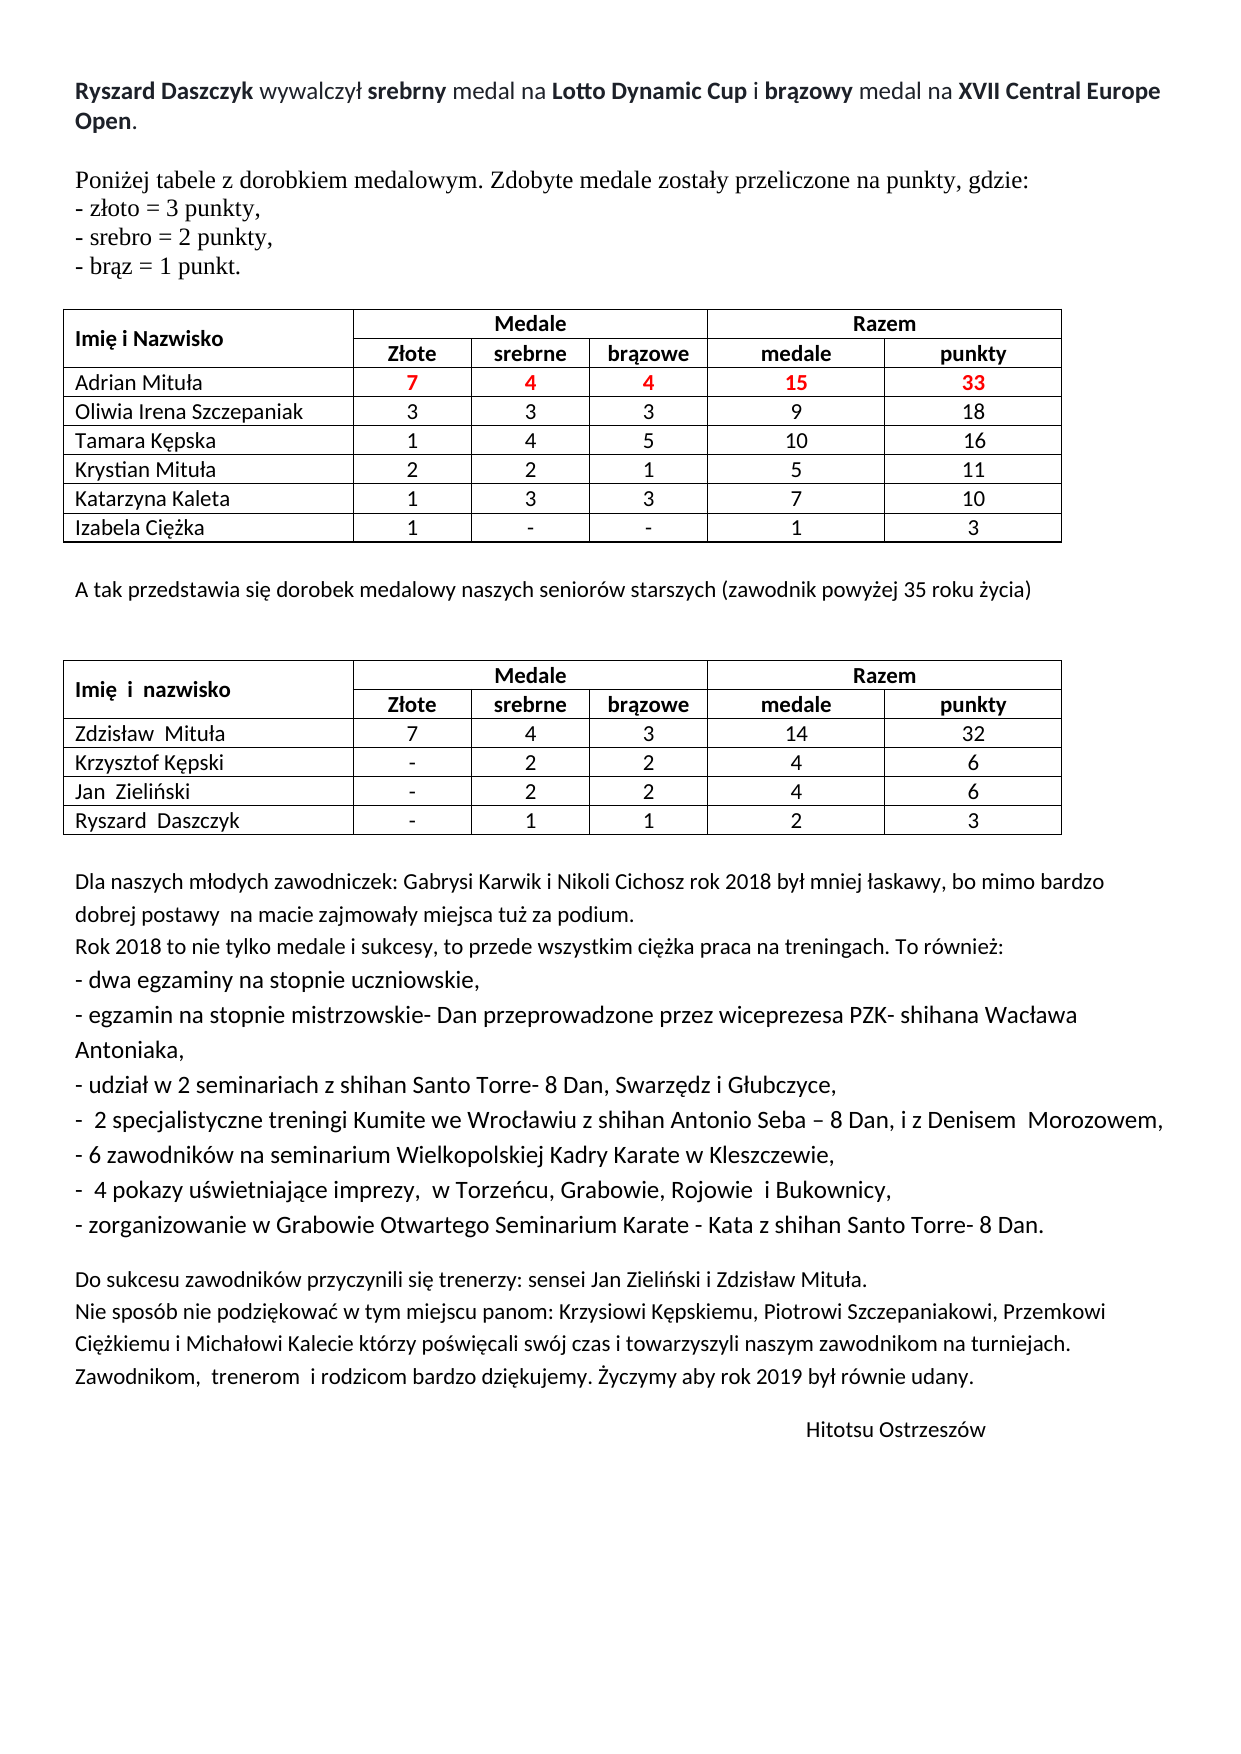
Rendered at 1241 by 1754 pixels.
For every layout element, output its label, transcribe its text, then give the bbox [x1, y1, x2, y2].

table_cell 6 [885, 748, 1061, 776]
table_cell 4 [472, 719, 589, 747]
table_cell 2 [472, 455, 589, 483]
table_cell 18 [885, 397, 1061, 425]
table_cell 4 [472, 368, 589, 396]
table_cell Tamara Kępska [64, 426, 353, 454]
table_cell 3 [590, 484, 707, 512]
table_cell 2 [590, 777, 707, 805]
table_cell 2 [472, 777, 589, 805]
table_cell Ryszard Daszczyk [64, 806, 353, 834]
table_header Imię i Nazwisko [64, 310, 353, 367]
table_cell 7 [708, 484, 884, 512]
table_cell brązowe [590, 690, 707, 718]
text Do sukcesu zawodników przyczynili się trenerzy: sensei Jan Zieliński i Zdzisław Mituła. Nie sposób nie podziękować w tym miejscu panom: Krzysiowi Kępskiemu, Piotrowi Szczepaniakowi, Przemkowi Ciężkiemu i Michałowi Kalecie którzy poświęcali swój czas i towarzyszyli naszym zawodnikom na turniejach. Zawodnikom, trenerom i rodzicom bardzo dziękujemy. Życzymy aby rok 2019 był równie udany. [75, 1265, 1165, 1390]
table_cell 3 [354, 397, 471, 425]
table_cell 14 [708, 719, 884, 747]
table_cell - [354, 748, 471, 776]
table_cell 33 [885, 368, 1061, 396]
table_cell medale [708, 690, 884, 718]
text Ryszard Daszczyk wywalczył srebrny medal na Lotto Dynamic Cup i brązowy medal na XVII Central Europe Open. [75, 75, 1165, 136]
table_cell 6 [885, 777, 1061, 805]
table_cell 10 [708, 426, 884, 454]
table_cell 1 [354, 484, 471, 512]
table_cell 1 [354, 426, 471, 454]
table_cell 2 [472, 748, 589, 776]
table_cell 4 [708, 777, 884, 805]
table_cell - [354, 777, 471, 805]
table_cell Złote [354, 339, 471, 367]
table_cell Izabela Ciężka [64, 514, 353, 541]
table_cell - [472, 514, 589, 541]
table_cell 4 [708, 748, 884, 776]
table_cell 1 [354, 514, 471, 541]
table_cell srebrne [472, 339, 589, 367]
table_cell 1 [590, 806, 707, 834]
table_cell - [354, 806, 471, 834]
table_cell 5 [708, 455, 884, 483]
table_cell Oliwia Irena Szczepaniak [64, 397, 353, 425]
table_cell Zdzisław Mituła [64, 719, 353, 747]
table_cell 3 [590, 719, 707, 747]
table_cell 16 [885, 426, 1061, 454]
table_cell Jan Zieliński [64, 777, 353, 805]
table_cell 4 [590, 368, 707, 396]
table_header Medale [354, 310, 707, 338]
table_cell medale [708, 339, 884, 367]
text A tak przedstawia się dorobek medalowy naszych seniorów starszych (zawodnik powyżej 35 roku życia) [75, 542, 1165, 635]
table_cell 10 [885, 484, 1061, 512]
text Dla naszych młodych zawodniczek: Gabrysi Karwik i Nikoli Cichosz rok 2018 był mniej łaskawy, bo mimo bardzo dobrej postawy na macie zajmowały miejsca tuż za podium. Rok 2018 to nie tylko medale i sukcesy, to przede wszystkim ciężka praca na treningach. To również: - dwa egzaminy na stopnie uczniowskie, - egzamin na stopnie mistrzowskie- Dan przeprowadzone przez wiceprezesa PZK- shihana Wacława Antoniaka, - udział w 2 seminariach z shihan Santo Torre- 8 Dan, Swarzędz i Głubczyce, - 2 specjalistyczne treningi Kumite we Wrocławiu z shihan Antonio Seba – 8 Dan, i z Denisem Morozowem, - 6 zawodników na seminarium Wielkopolskiej Kadry Karate w Kleszczewie, - 4 pokazy uświetniające imprezy, w Torzeńcu, Grabowie, Rojowie i Bukownicy, - zorganizowanie w Grabowie Otwartego Seminarium Karate - Kata z shihan Santo Torre- 8 Dan. [75, 835, 1165, 1240]
table_cell 15 [708, 368, 884, 396]
table_cell 11 [885, 455, 1061, 483]
table_cell 3 [885, 806, 1061, 834]
table_cell 3 [885, 514, 1061, 541]
table_cell Adrian Mituła [64, 368, 353, 396]
table_header Razem [708, 310, 1061, 338]
table_cell 3 [472, 484, 589, 512]
table_header Imię i nazwisko [64, 661, 353, 718]
table_cell 3 [590, 397, 707, 425]
table_cell 2 [354, 455, 471, 483]
table_header Medale [354, 661, 707, 689]
table_cell Złote [354, 690, 471, 718]
table_cell 2 [590, 748, 707, 776]
table_cell 3 [472, 397, 589, 425]
table_cell Krzysztof Kępski [64, 748, 353, 776]
table_cell punkty [885, 690, 1061, 718]
table_cell brązowe [590, 339, 707, 367]
table_cell 2 [708, 806, 884, 834]
text Hitotsu Ostrzeszów [75, 1415, 1165, 1443]
table_cell 32 [885, 719, 1061, 747]
table_cell 5 [590, 426, 707, 454]
table_cell 4 [472, 426, 589, 454]
table_cell 7 [354, 719, 471, 747]
table_cell punkty [885, 339, 1061, 367]
table_cell 1 [590, 455, 707, 483]
table_cell - [590, 514, 707, 541]
table_cell 1 [708, 514, 884, 541]
table_cell 1 [472, 806, 589, 834]
table_cell 9 [708, 397, 884, 425]
table_cell Katarzyna Kaleta [64, 484, 353, 512]
text Poniżej tabele z dorobkiem medalowym. Zdobyte medale zostały przeliczone na punkty, gdzie: - złoto = 3 punkty, - srebro = 2 punkty, - brąz = 1 punkt. [75, 136, 1165, 308]
table_cell Krystian Mituła [64, 455, 353, 483]
table_cell srebrne [472, 690, 589, 718]
table_cell 7 [354, 368, 471, 396]
table_header Razem [708, 661, 1061, 689]
